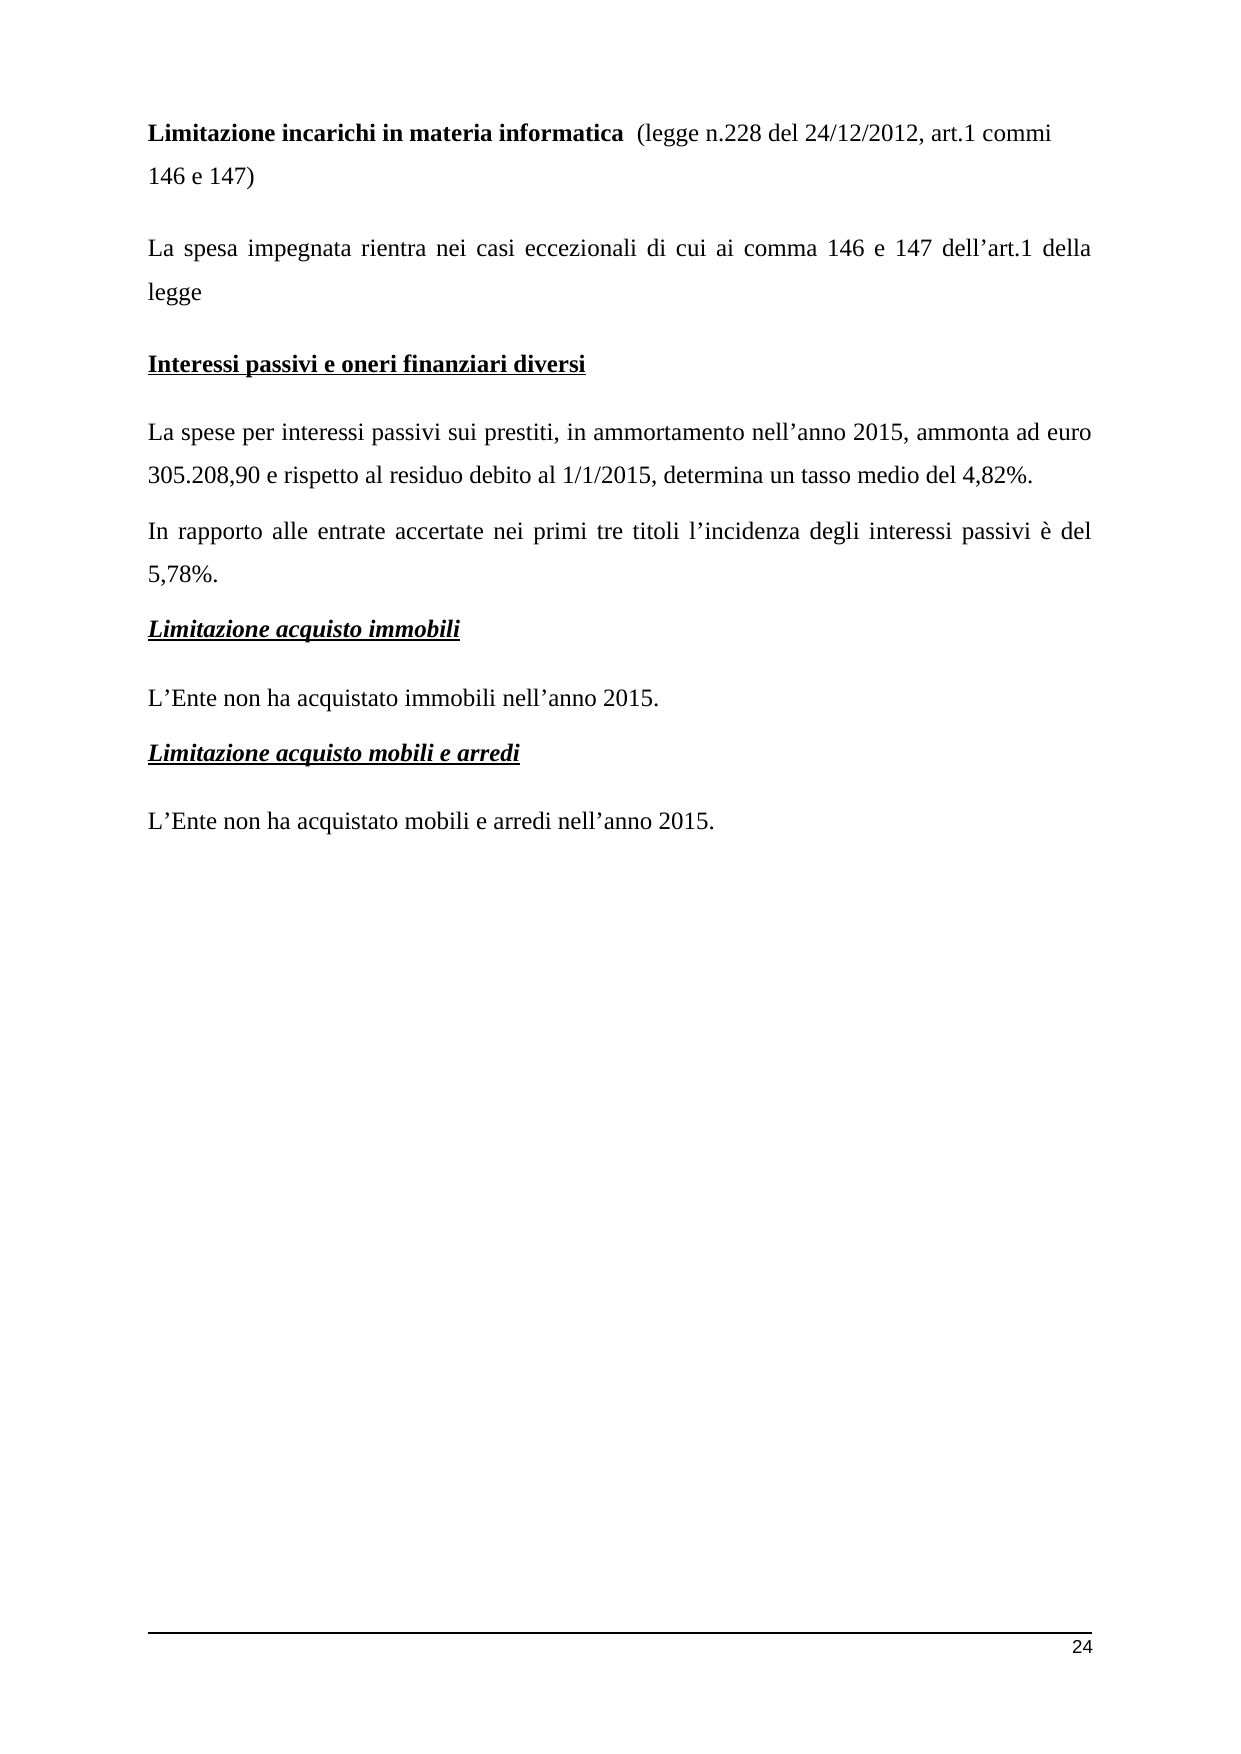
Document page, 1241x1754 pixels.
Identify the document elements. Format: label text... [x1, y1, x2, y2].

subtitle Limitazione acquisto immobili [148, 614, 1092, 643]
subtitle Interessi passivi e oneri finanziari diversi [148, 349, 1092, 378]
text In rapporto alle entrate accertate nei primi tre titoli l’incidenza degli interessi passivi è del 5,78%. [148, 516, 1092, 588]
text L’Ente non ha acquistato immobili nell’anno 2015. [148, 683, 1092, 711]
text L’Ente non ha acquistato mobili e arredi nell’anno 2015. [148, 806, 1092, 835]
subtitle Limitazione incarichi in materia informatica (legge n.228 del 24/12/2012, art.1 commi 146 e 147) [148, 118, 1092, 190]
text La spesa impegnata rientra nei casi eccezionali di cui ai comma 146 e 147 dell’art.1 della legge [148, 233, 1092, 305]
subtitle Limitazione acquisto mobili e arredi [148, 738, 1092, 767]
text La spese per interessi passivi sui prestiti, in ammortamento nell’anno 2015, ammonta ad euro 305.208,90 e rispetto al residuo debito al 1/1/2015, determina un tasso medio del 4,82%. [148, 417, 1092, 489]
